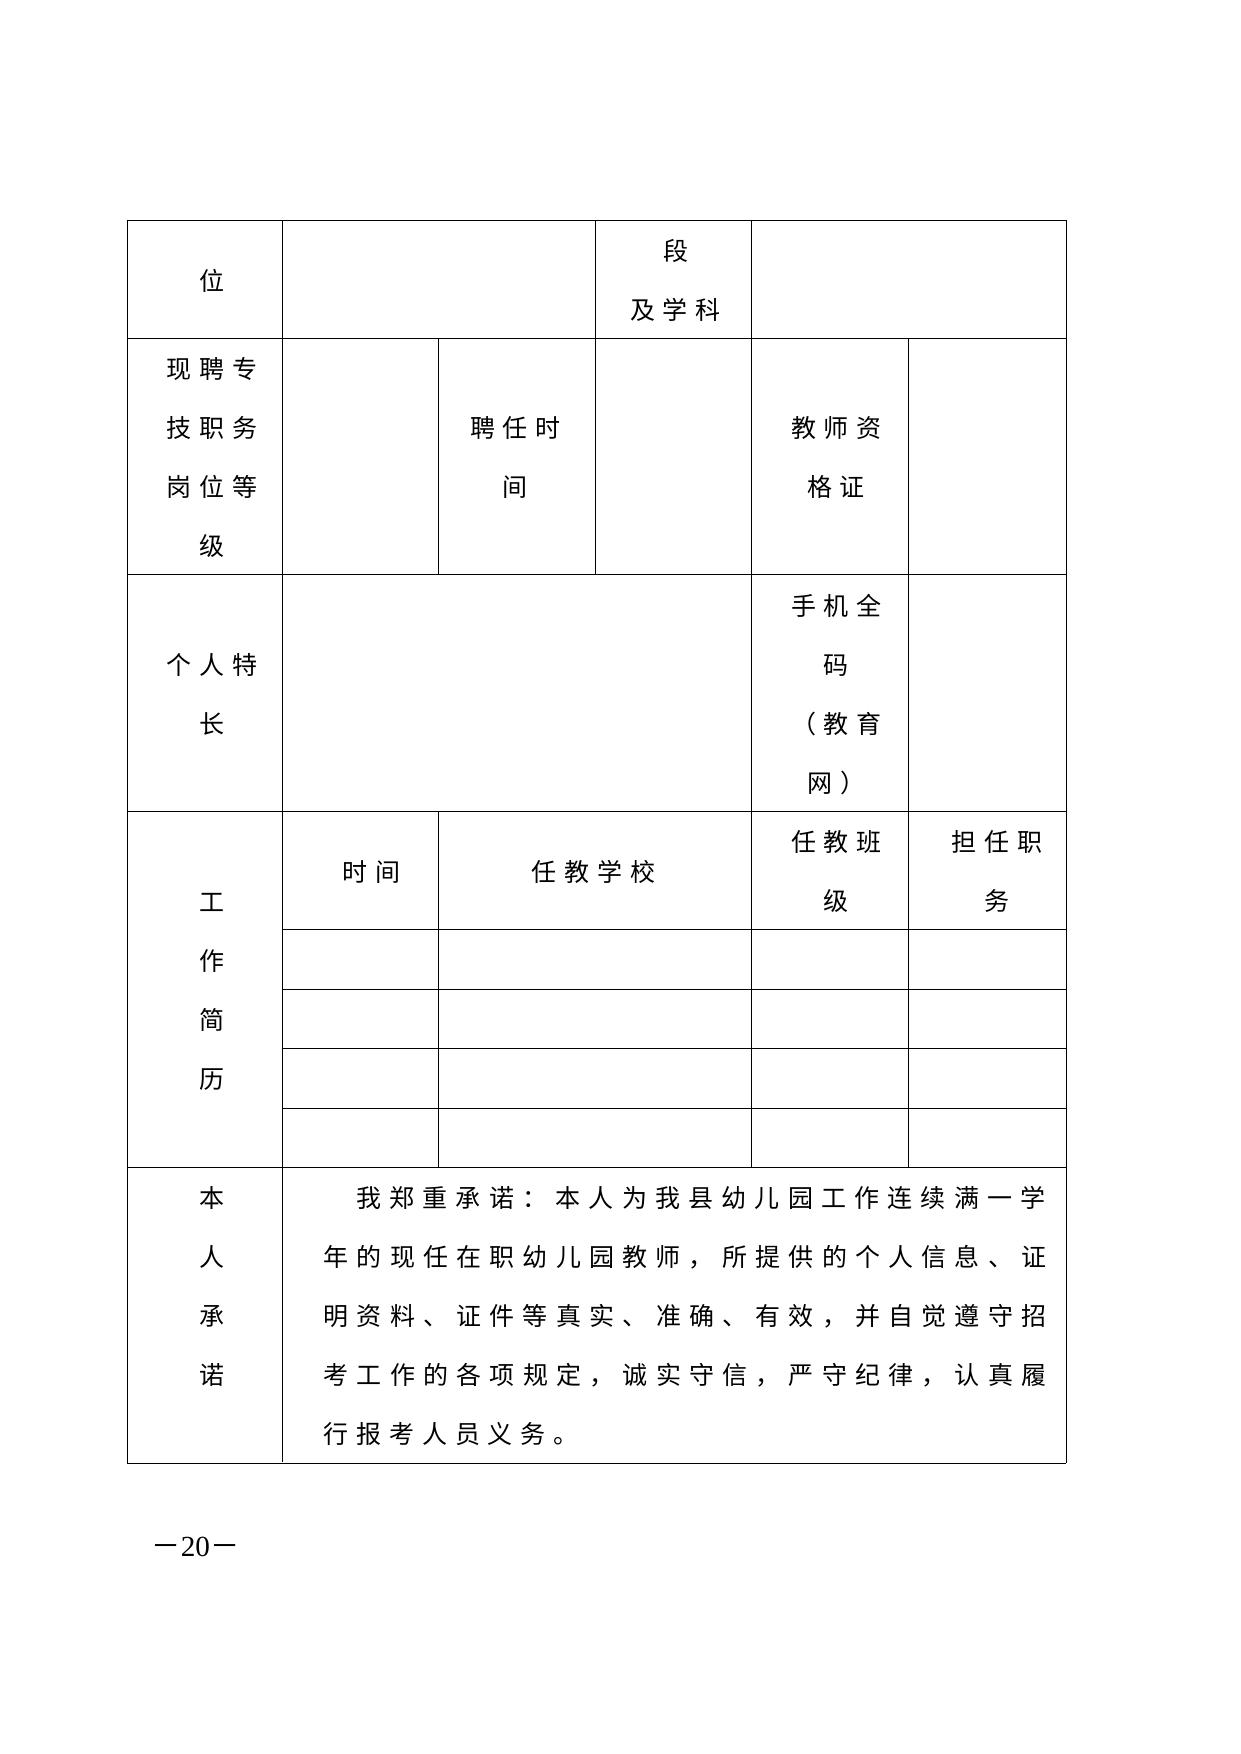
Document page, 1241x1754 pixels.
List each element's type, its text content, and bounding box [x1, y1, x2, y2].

table_cell 个人特长 [128, 575, 282, 811]
table_cell 担任职务 [909, 812, 1066, 929]
table_cell 本 人 承 诺 [128, 1168, 282, 1462]
table_cell [283, 930, 438, 989]
table_cell [909, 990, 1066, 1048]
table_cell [909, 930, 1066, 989]
table_cell 工作单位 [128, 221, 282, 338]
table_cell [752, 990, 908, 1048]
table_cell [909, 575, 1066, 811]
table_cell [909, 1109, 1066, 1167]
table_cell [909, 339, 1066, 574]
table_cell [283, 1049, 438, 1108]
table_cell [752, 221, 1066, 338]
table_cell [283, 339, 438, 574]
table_cell 教师资格证 [752, 339, 908, 574]
table_cell [596, 339, 751, 574]
table_cell 工 作 简 历 [128, 812, 282, 1167]
table_cell [439, 990, 751, 1048]
table_cell [283, 221, 595, 338]
table_cell 手机全码 （教育网） [752, 575, 908, 811]
table_cell 我郑重承诺：本人为我县幼儿园工作连续满一学年的现任在职幼儿园教师，所提供的个人信息、证明资料、证件等真实、准确、有效，并自觉遵守招考工作的各项规定，诚实守信，严守纪律，认真履行报考人员义务。 考生签名： 年 月 日 [283, 1168, 1066, 1462]
table_cell 任教学校 [439, 812, 751, 929]
table_cell [752, 1109, 908, 1167]
table_cell 时间 [283, 812, 438, 929]
table_cell [439, 1109, 751, 1167]
table_cell [283, 1109, 438, 1167]
table_cell 现聘专技职务岗位等级 [128, 339, 282, 574]
table_cell 任教班级 [752, 812, 908, 929]
table_cell [909, 1049, 1066, 1108]
table_cell [752, 930, 908, 989]
table_cell [283, 575, 751, 811]
table_cell 聘任时间 [439, 339, 595, 574]
table_cell [439, 1049, 751, 1108]
table_cell [752, 1049, 908, 1108]
table_cell [283, 990, 438, 1048]
table_cell 任教年段 及学科 [596, 221, 751, 338]
table_cell [439, 930, 751, 989]
